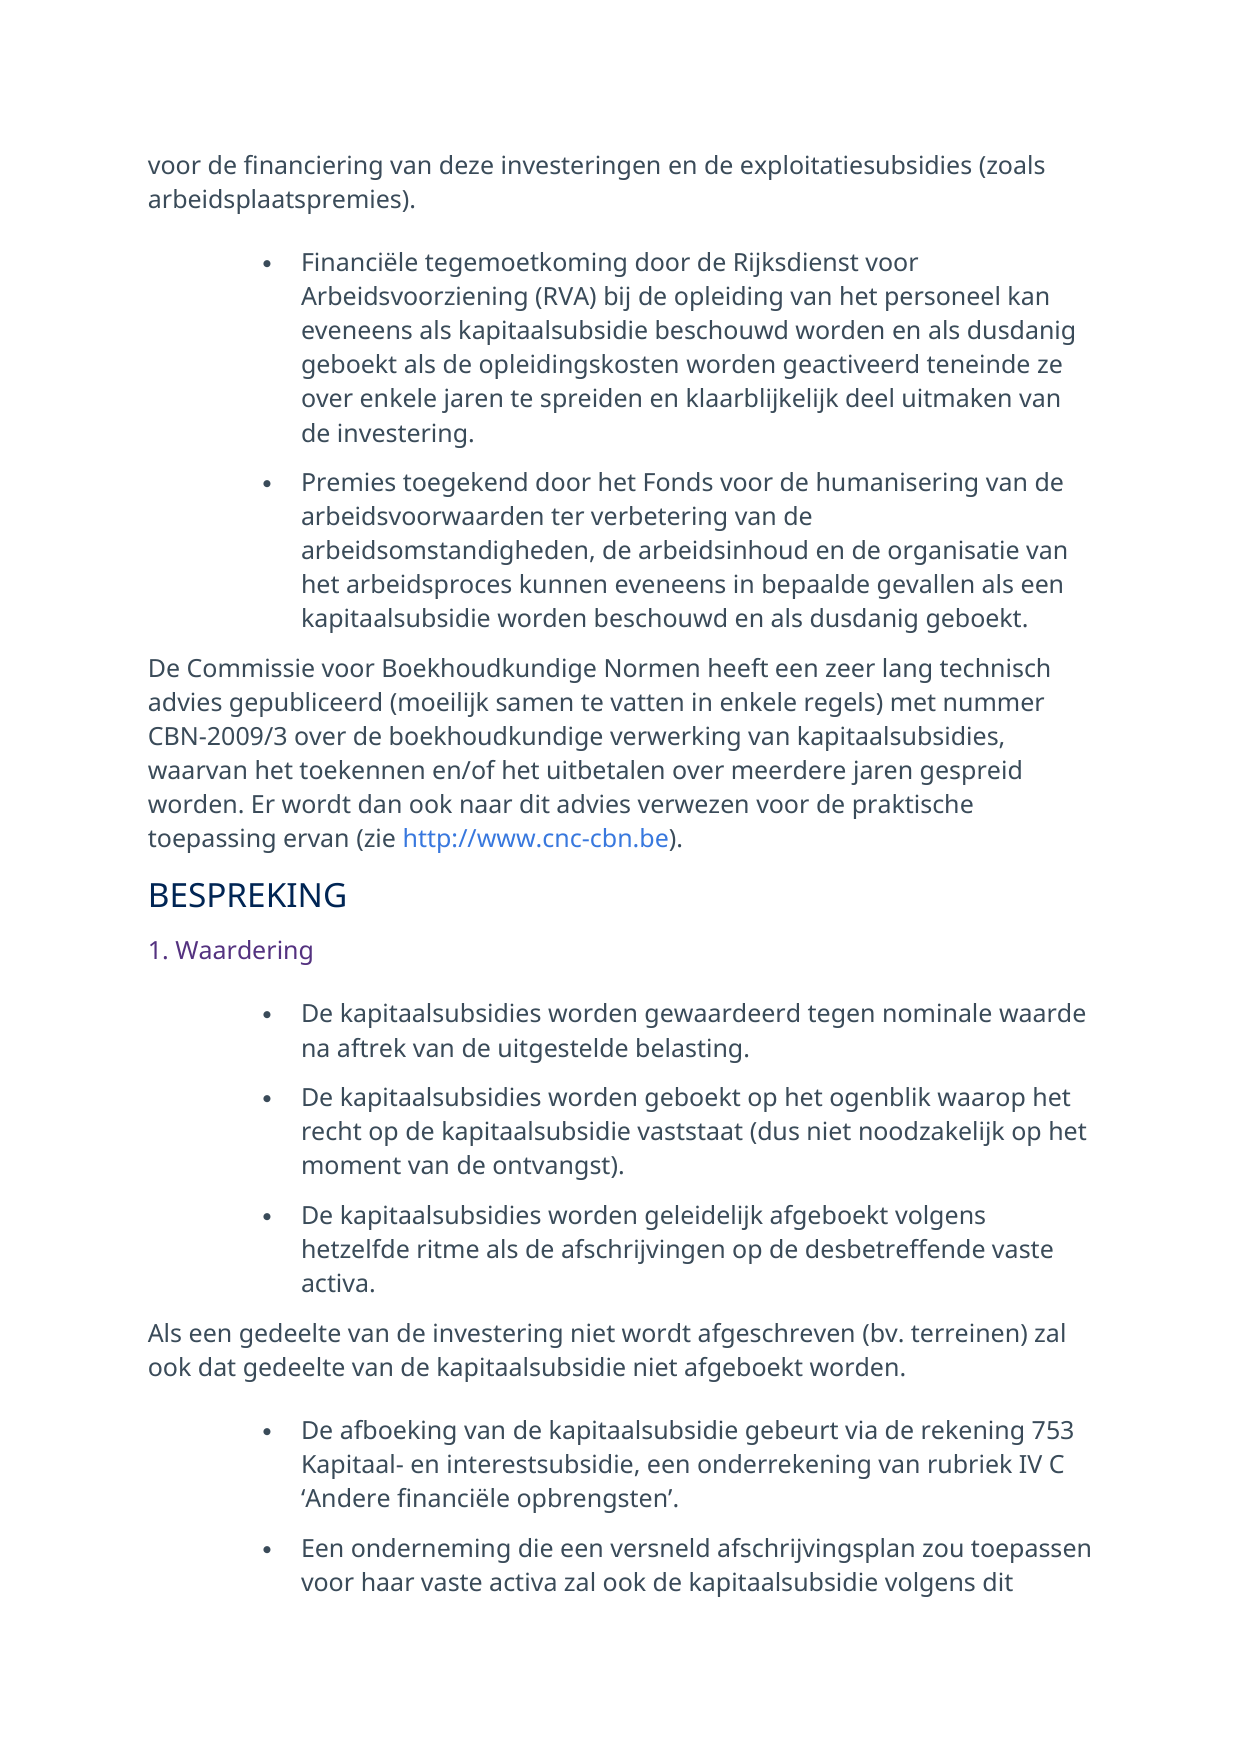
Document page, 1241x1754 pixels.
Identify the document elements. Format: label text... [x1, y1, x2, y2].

text De Commissie voor Boekhoudkundige Normen heeft een zeer lang technisch advies gepubliceerd (moeilijk samen te vatten in enkele regels) met nummer CBN-2009/3 over de boekhoudkundige verwerking van kapitaalsubsidies, waarvan het toekennen en/of het uitbetalen over meerdere jaren gespreid worden. Er wordt dan ook naar dit advies verwezen voor de praktische toepassing ervan (zie http://www.cnc-cbn.be). [148, 651, 1093, 855]
list De kapitaalsubsidies worden geleidelijk afgeboekt volgens hetzelfde ritme als de afschrijvingen op de desbetreffende vaste activa. [263, 1198, 1093, 1300]
list De kapitaalsubsidies worden geboekt op het ogenblik waarop het recht op de kapitaalsubsidie vaststaat (dus niet noodzakelijk op het moment van de ontvangst). [263, 1080, 1093, 1182]
text 1. Waardering [148, 933, 1093, 967]
text Als een gedeelte van de investering niet wordt afgeschreven (bv. terreinen) zal ook dat gedeelte van de kapitaalsubsidie niet afgeboekt worden. [148, 1316, 1093, 1384]
text BESPREKING [148, 872, 1093, 917]
list Financiële tegemoetkoming door de Rijksdienst voor Arbeidsvoorziening (RVA) bij de opleiding van het personeel kan eveneens als kapitaalsubsidie beschouwd worden en als dusdanig geboekt als de opleidingskosten worden geactiveerd teneinde ze over enkele jaren te spreiden en klaarblijkelijk deel uitmaken van de investering. [263, 245, 1093, 449]
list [263, 1531, 1093, 1599]
list Premies toegekend door het Fonds voor de humanisering van de arbeidsvoorwaarden ter verbetering van de arbeidsomstandigheden, de arbeidsinhoud en de organisatie van het arbeidsproces kunnen eveneens in bepaalde gevallen als een kapitaalsubsidie worden beschouwd en als dusdanig geboekt. [263, 465, 1093, 635]
list De afboeking van de kapitaalsubsidie gebeurt via de rekening 753 Kapitaal- en interestsubsidie, een onderrekening van rubriek IV C ‘Andere financiële opbrengsten’. [263, 1413, 1093, 1515]
list De kapitaalsubsidies worden gewaardeerd tegen nominale waarde na aftrek van de uitgestelde belasting. [263, 996, 1093, 1064]
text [148, 148, 1093, 216]
